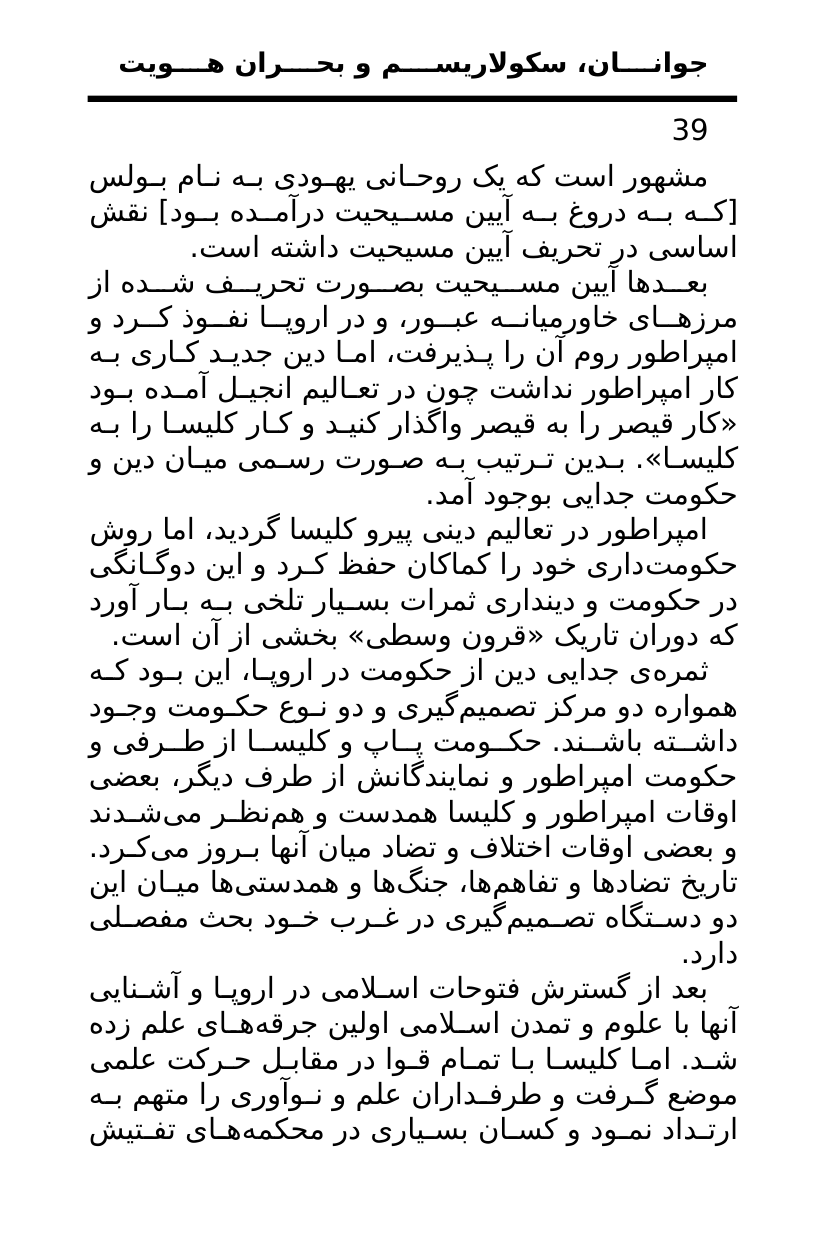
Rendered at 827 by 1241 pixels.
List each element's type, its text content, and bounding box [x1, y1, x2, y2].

text مشهور است كه یک روحانی یهودی به نام بولس [كه به دروغ به آیین مسیحیت درآمده بود] نقش اساسی در تحریف آیین مسیحیت داشته است. [89, 159, 738, 264]
text ثمره‌ی جدایی دین از حكومت در اروپا، این بود كه همواره دو مركز تصمیم‌گیری و دو نوع حكومت وجود داشته باشند. حكومت پاپ و كلیسا از طرفی و حكومت امپراطور و نمایندگانش از طرف دیگر، بعضی اوقات امپراطور و كلیسا همدست و هم‌نظر می‌شدند و بعضی اوقات اختلاف و تضاد میان آنها بروز می‌كرد. تاریخ تضادها و تفاهم‌ها، جنگ‌ها و همدستی‌ها میان این دو دستگاه تصمیم‌گیری در غرب خود بحث مفصلی دارد. [89, 654, 738, 970]
text بعدها آیین مسیحیت بصورت تحریف شده از مرزهای خاورمیانه عبور، و در اروپا نفوذ كرد و امپراطور روم آن را پذیرفت، اما دین جدید كاری به كار امپراطور نداشت چون در تعالیم انجیل آمده بود «كار قیصر را به قیصر واگذار كنید و كار كلیسا را به كلیسا». بدین ترتیب به صورت رسمی میان دین و حكومت جدایی بوجود آمد. [89, 265, 738, 511]
text امپراطور در تعالیم دینی پیرو كلیسا گردید، اما روش حكومت‌داری خود را كماكان حفظ كرد و این دوگانگی در حكومت و دینداری ثمرات بسیار تلخی به بار آورد كه دوران تاریک «قرون وسطی» بخشی از آن است. [89, 512, 738, 652]
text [89, 971, 738, 1147]
